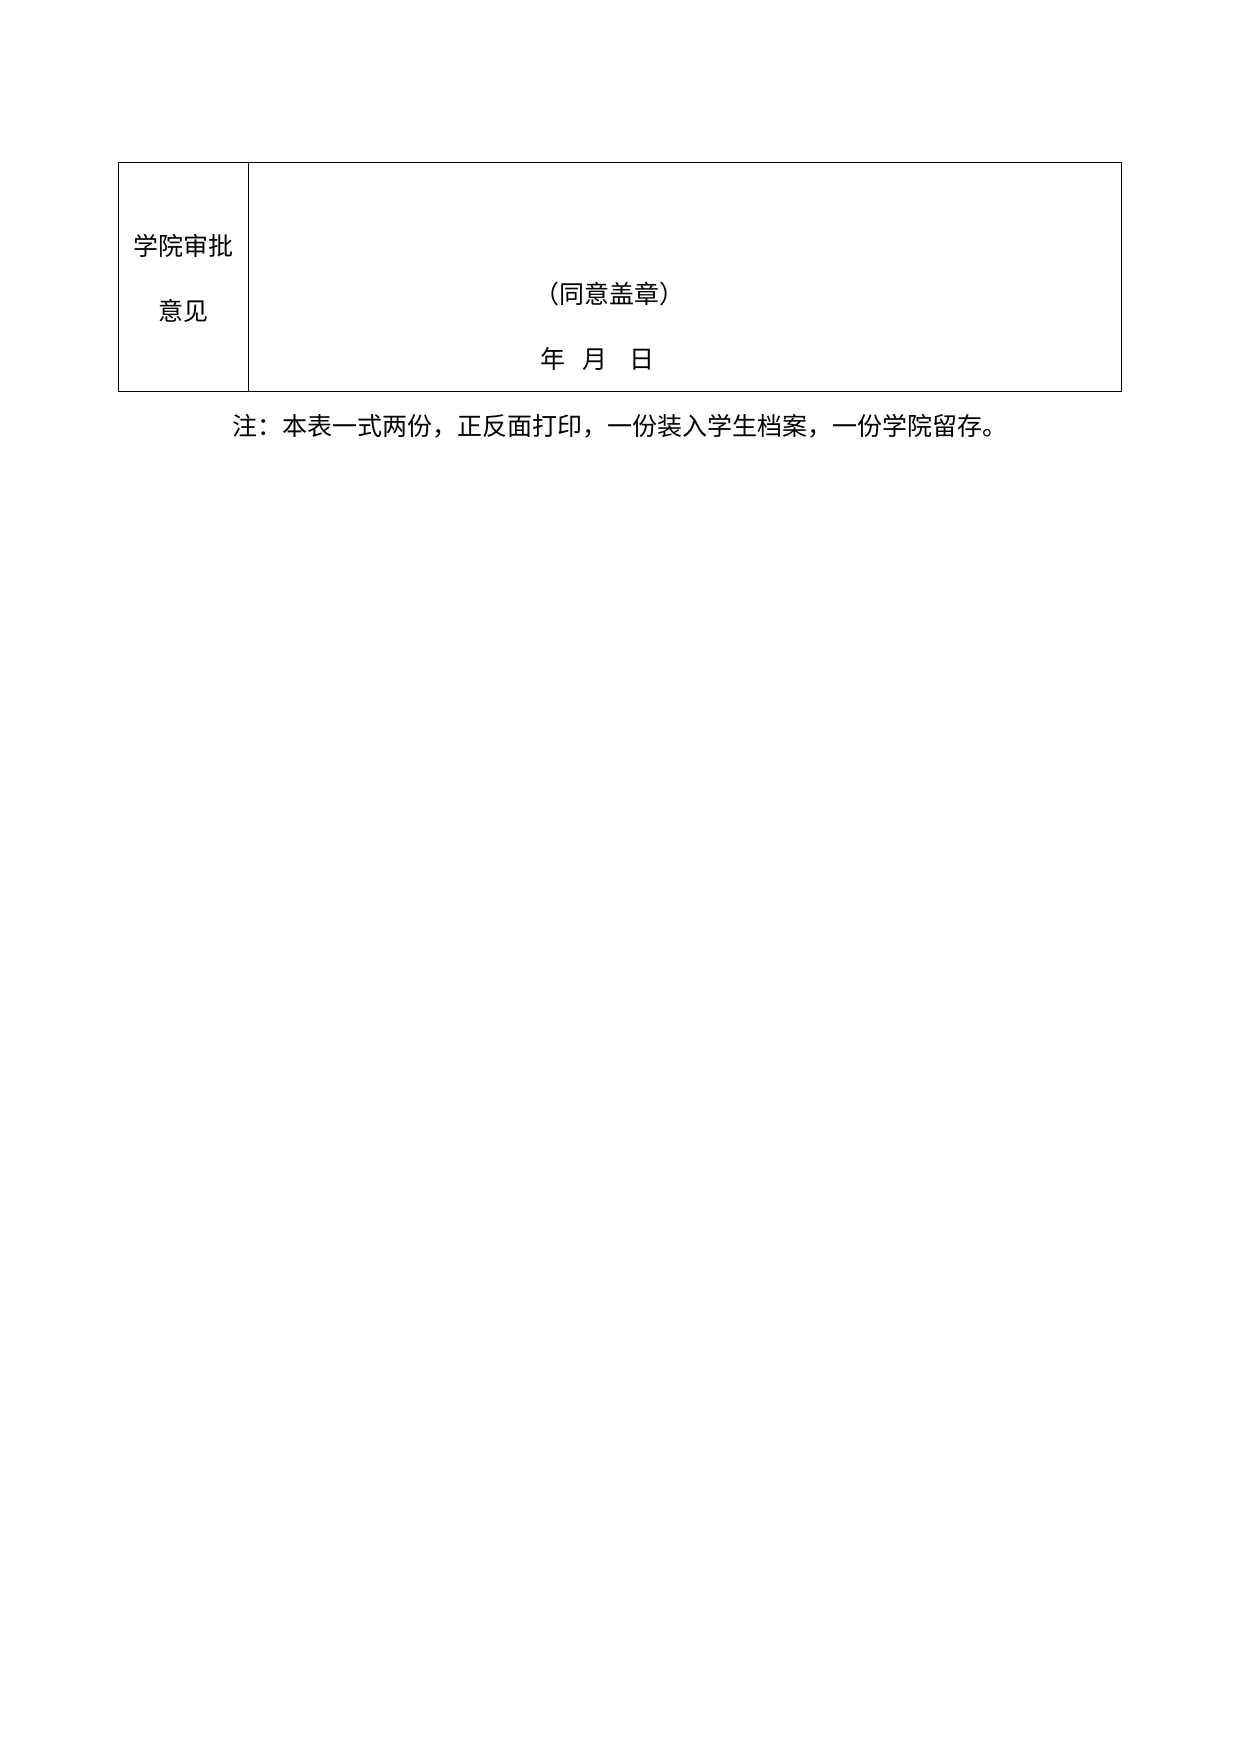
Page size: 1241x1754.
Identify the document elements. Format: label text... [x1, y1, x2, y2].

table_cell 学院审批意见 [119, 163, 248, 391]
table_cell （同意盖章） 年 月 日 [249, 163, 1121, 391]
text 注：本表一式两份，正反面打印，一份装入学生档案，一份学院留存。 [187, 392, 1053, 457]
